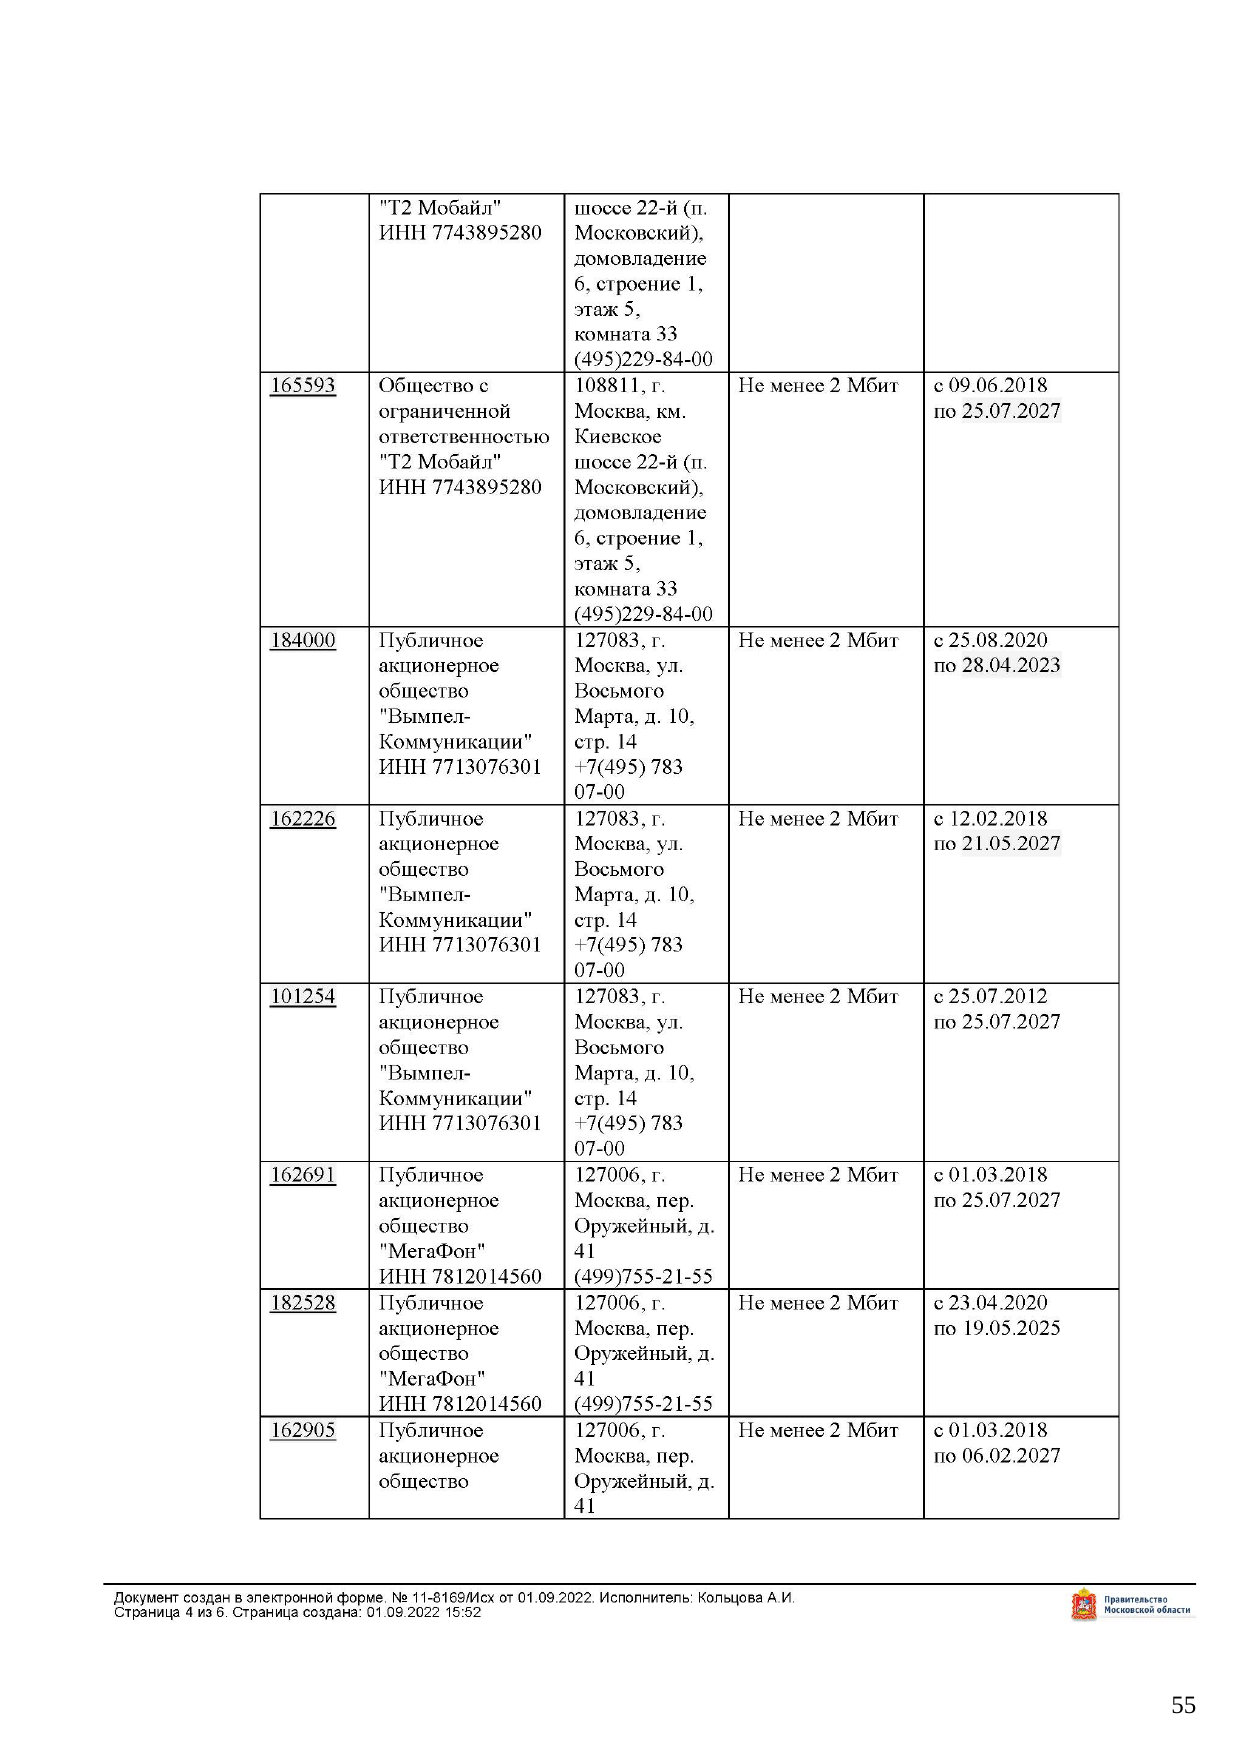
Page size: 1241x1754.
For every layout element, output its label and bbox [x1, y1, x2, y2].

picture [103, 88, 1197, 1635]
